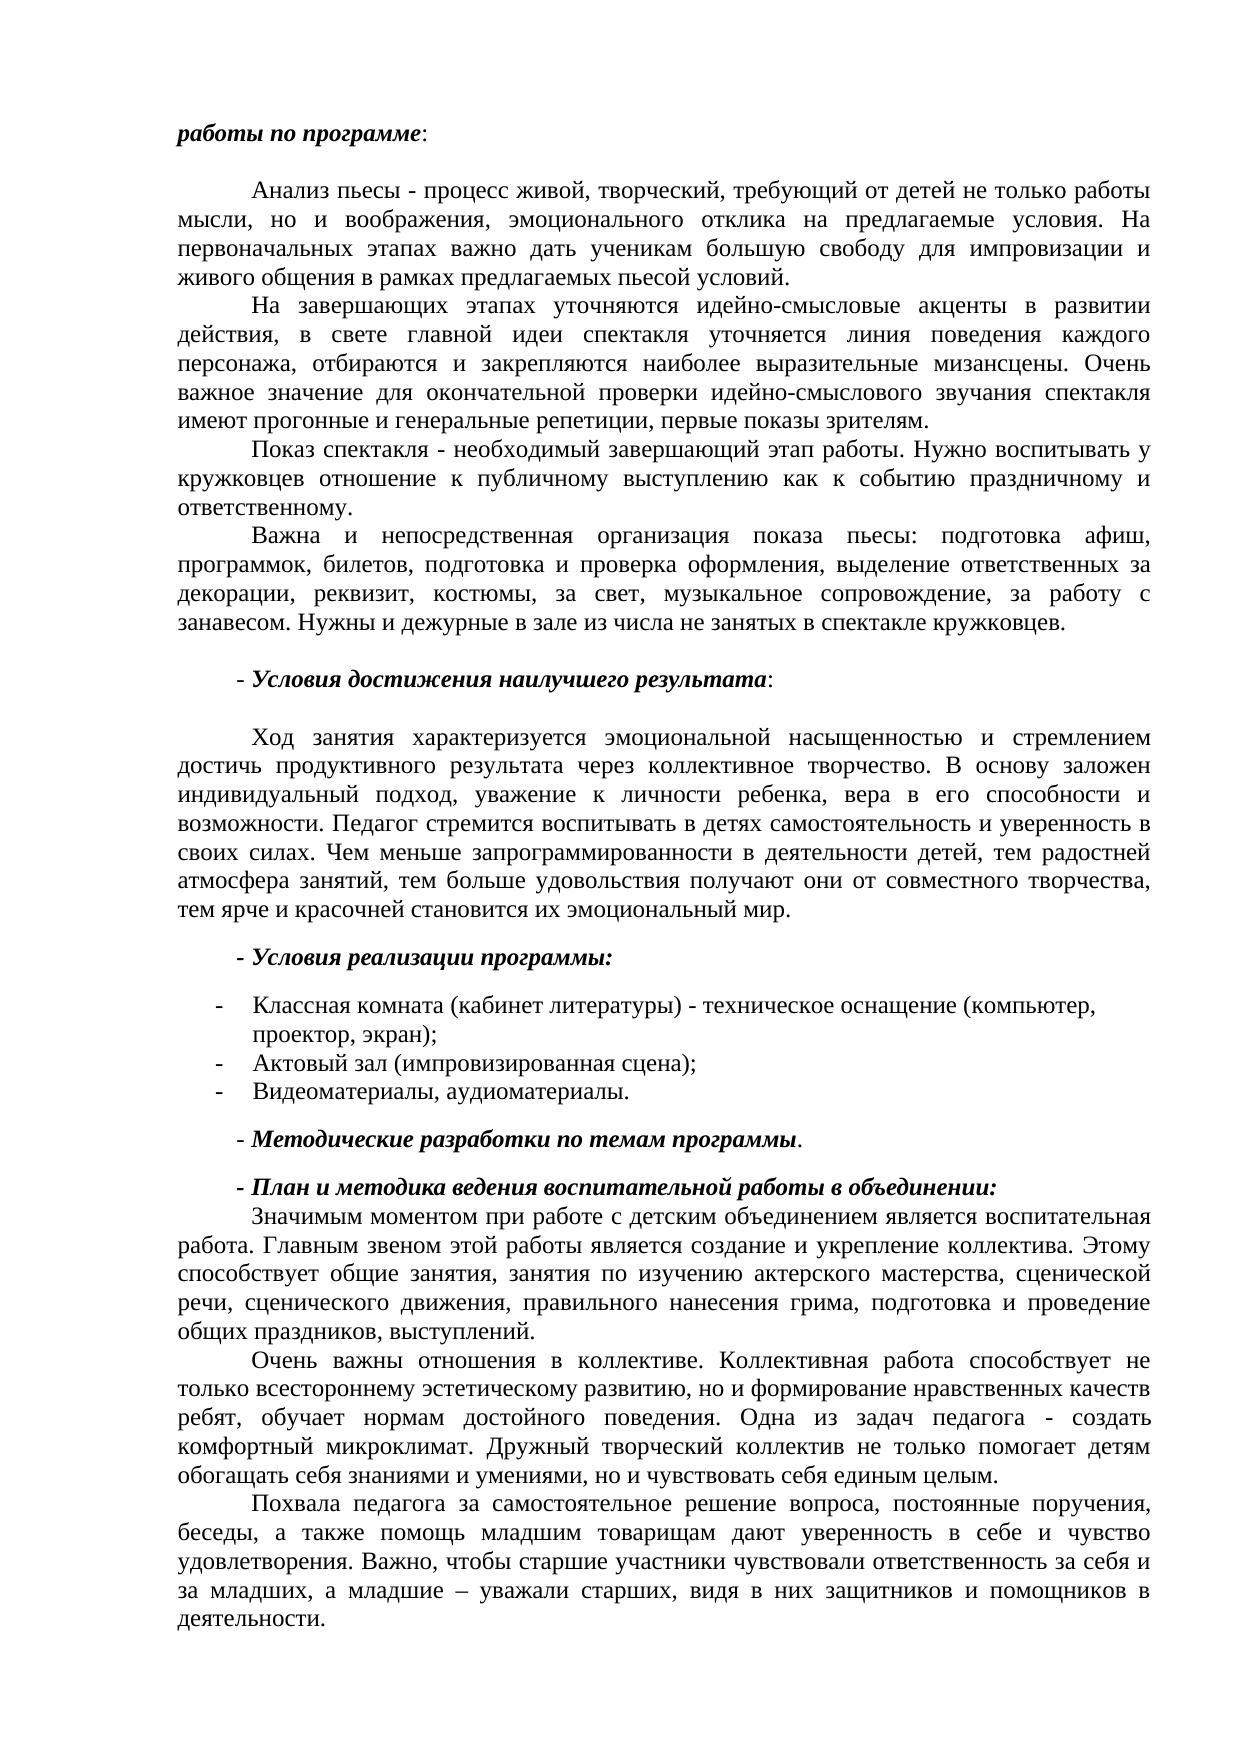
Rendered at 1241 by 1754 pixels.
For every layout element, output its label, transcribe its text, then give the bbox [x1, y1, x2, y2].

text Ход занятия характеризуется эмоциональной насыщенностью и стремлением достичь продуктивного результата через коллективное творчество. В основу заложен индивидуальный подход, уважение к личности ребенка, вера в его способности и возможности. Педагог стремится воспитывать в детях самостоятельность и уверенность в своих силах. Чем меньше запрограммированности в деятельности детей, тем радостней атмосфера занятий, тем больше удовольствия получают они от совместного творчества, тем ярче и красочней становится их эмоциональный мир. [177, 722, 1152, 923]
text Показ спектакля - необходимый завершающий этап работы. Нужно воспитывать у кружковцев отношение к публичному выступлению как к событию праздничному и ответственному. [177, 434, 1152, 521]
list Условия достижения наилучшего результата: [177, 664, 1152, 693]
text Очень важны отношения в коллективе. Коллективная работа способствует не только всестороннему эстетическому развитию, но и формирование нравственных качеств ребят, обучает нормам достойного поведения. Одна из задач педагога - создать комфортный микроклимат. Дружный творческий коллектив не только помогает детям обогащать себя знаниями и умениями, но и чувствовать себя единым целым. [177, 1345, 1152, 1488]
list Классная комната (кабинет литературы) - техническое оснащение (компьютер, проектор, экран); [215, 990, 1152, 1048]
text На завершающих этапах уточняются идейно-смысловые акценты в развитии действия, в свете главной идеи спектакля уточняется линия поведения каждого персонажа, отбираются и закрепляются наиболее выразительные мизансцены. Очень важное значение для окончательной проверки идейно-смыслового звучания спектакля имеют прогонные и генеральные репетиции, первые показы зрителям. [177, 291, 1152, 434]
list Видеоматериалы, аудиоматериалы. [215, 1076, 1152, 1105]
list Методические разработки по темам программы. [177, 1124, 1152, 1153]
text Похвала педагога за самостоятельное решение вопроса, постоянные поручения, беседы, а также помощь младшим товарищам дают уверенность в себе и чувство удовлетворения. Важно, чтобы старшие участники чувствовали ответственность за себя и за младших, а младшие – уважали старших, видя в них защитников и помощников в деятельности. [177, 1488, 1152, 1632]
list Условия реализации программы: [177, 942, 1152, 971]
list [177, 118, 1152, 147]
list Актовый зал (импровизированная сцена); [215, 1048, 1152, 1076]
text Анализ пьесы - процесс живой, творческий, требующий от детей не только работы мысли, но и воображения, эмоционального отклика на предлагаемые условия. На первоначальных этапах важно дать ученикам большую свободу для импровизации и живого общения в рамках предлагаемых пьесой условий. [177, 176, 1152, 291]
text Значимым моментом при работе с детским объединением является воспитательная работа. Главным звеном этой работы является создание и укрепление коллектива. Этому способствует общие занятия, занятия по изучению актерского мастерства, сценической речи, сценического движения, правильного нанесения грима, подготовка и проведение общих праздников, выступлений. [177, 1201, 1152, 1345]
text Важна и непосредственная организация показа пьесы: подготовка афиш, программок, билетов, подготовка и проверка оформления, выделение ответственных за декорации, реквизит, костюмы, за свет, музыкальное сопровождение, за работу с занавесом. Нужны и дежурные в зале из числа не занятых в спектакле кружковцев. [177, 521, 1152, 636]
list План и методика ведения воспитательной работы в объединении: [177, 1172, 1152, 1201]
